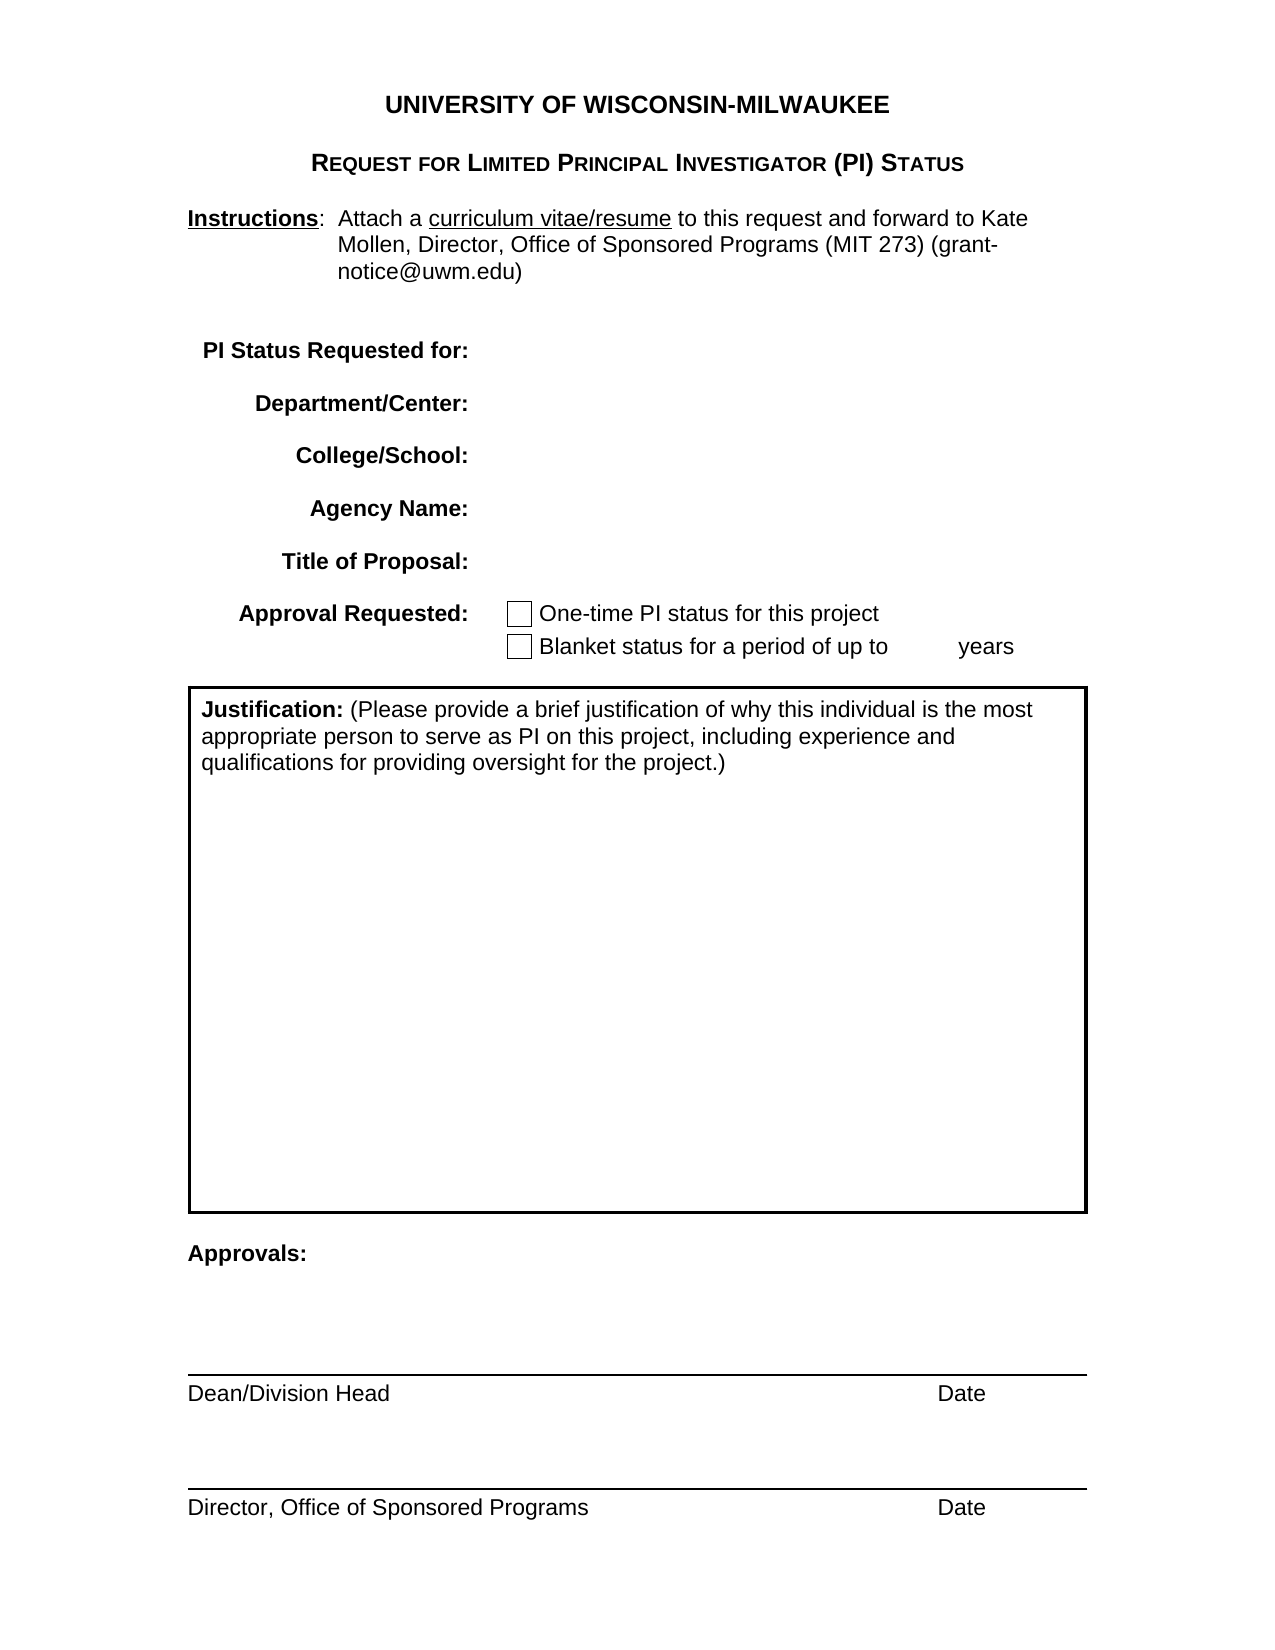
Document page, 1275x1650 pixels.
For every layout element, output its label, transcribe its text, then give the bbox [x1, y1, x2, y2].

text Instructions: Attach a curriculum vitae/resume to this request and forward to Kate Mollen, Director, Office of Sponsored Programs (MIT 273) (grant-notice@uwm.edu) [187, 205, 1087, 284]
text Dean/Division Head Date [187, 1380, 1087, 1407]
text Title of Proposal: [187, 548, 1087, 574]
text Blanket status for a period of up to years [187, 633, 1087, 659]
text Approval Requested: One-time PI status for this project [187, 600, 1087, 627]
text University of Wisconsin-Milwaukee [187, 90, 1087, 119]
text PI Status Requested for: [187, 337, 1087, 363]
text Approvals: [187, 1240, 1087, 1266]
table_header Justification: (Please provide a brief justification of why this individual is the most appropriate person to serve as PI on this project, including experience and qualifications for providing oversight for the project.) [191, 689, 1084, 1211]
text Request for Limited Principal Investigator (PI) Status [187, 147, 1087, 176]
text College/School: [187, 442, 1087, 468]
text Director, Office of Sponsored Programs Date [187, 1494, 1087, 1520]
text Agency Name: [187, 495, 1087, 521]
text Department/Center: [187, 389, 1087, 416]
